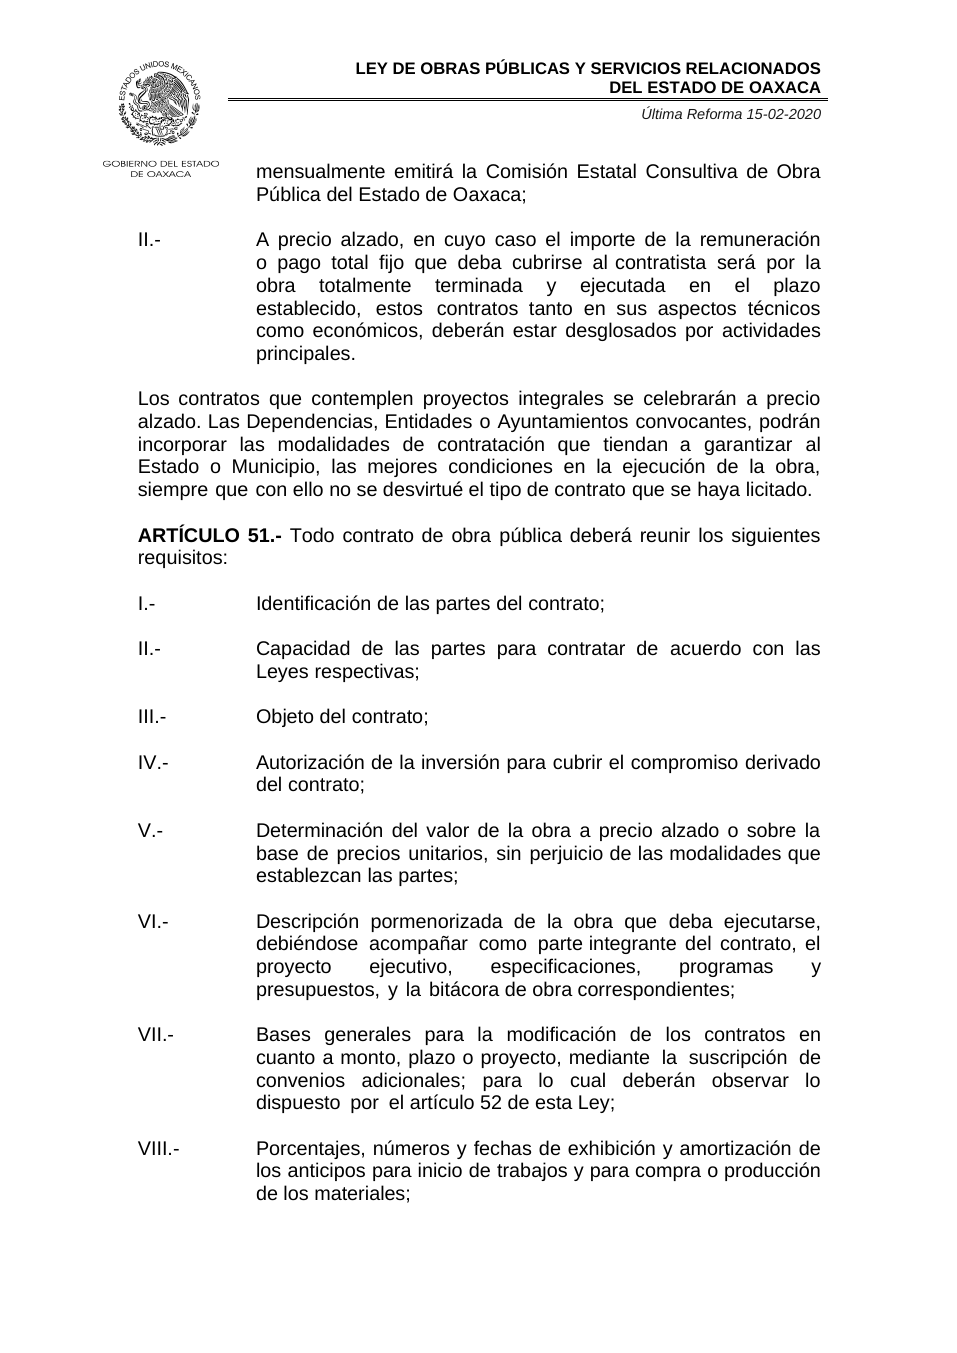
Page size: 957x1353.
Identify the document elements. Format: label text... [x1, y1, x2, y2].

text V.- Determinación del valor de la obra a precio alzado o sobre la base de precios unitarios, sin perjuicio de las modalidades que establezcan las partes; [138, 819, 821, 887]
text VII.- Bases generales para la modificación de los contratos en cuanto a monto, plazo o proyecto, mediante la suscripción de convenios adicionales; para lo cual deberán observar lo dispuesto por el artículo 52 de esta Ley; [138, 1023, 821, 1114]
text II.- A precio alzado, en cuyo caso el importe de la remuneración o pago total fijo que deba cubrirse al contratista será por la obra totalmente terminada y ejecutada en el plazo establecido, estos contratos tanto en sus aspectos técnicos como económicos, deberán estar desglosados por actividades principales. [138, 228, 821, 364]
picture [100, 59, 222, 180]
text IV.- Autorización de la inversión para cubrir el compromiso derivado del contrato; [138, 751, 821, 796]
text I.- Identificación de las partes del contrato; [138, 592, 821, 614]
text VI.- Descripción pormenorizada de la obra que deba ejecutarse, debiéndose acompañar como parte integrante del contrato, el proyecto ejecutivo, especificaciones, programas y presupuestos, y la bitácora de obra correspondientes; [138, 909, 821, 1000]
text ARTÍCULO 51.- Todo contrato de obra pública deberá reunir los siguientes requisitos: [138, 523, 821, 569]
text III.- Objeto del contrato; [138, 705, 821, 728]
text Los contratos que contemplen proyectos integrales se celebrarán a precio alzado. Las Dependencias, Entidades o Ayuntamientos convocantes, podrán incorporar las modalidades de contratación que tiendan a garantizar al Estado o Municipio, las mejores condiciones en la ejecución de la obra, siempre que con ello no se desvirtué el tipo de contrato que se haya licitado. [138, 387, 821, 501]
text II.- Capacidad de las partes para contratar de acuerdo con las Leyes respectivas; [138, 637, 821, 682]
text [138, 160, 821, 206]
text VIII.- Porcentajes, números y fechas de exhibición y amortización de los anticipos para inicio de trabajos y para compra o producción de los materiales; [138, 1137, 821, 1205]
